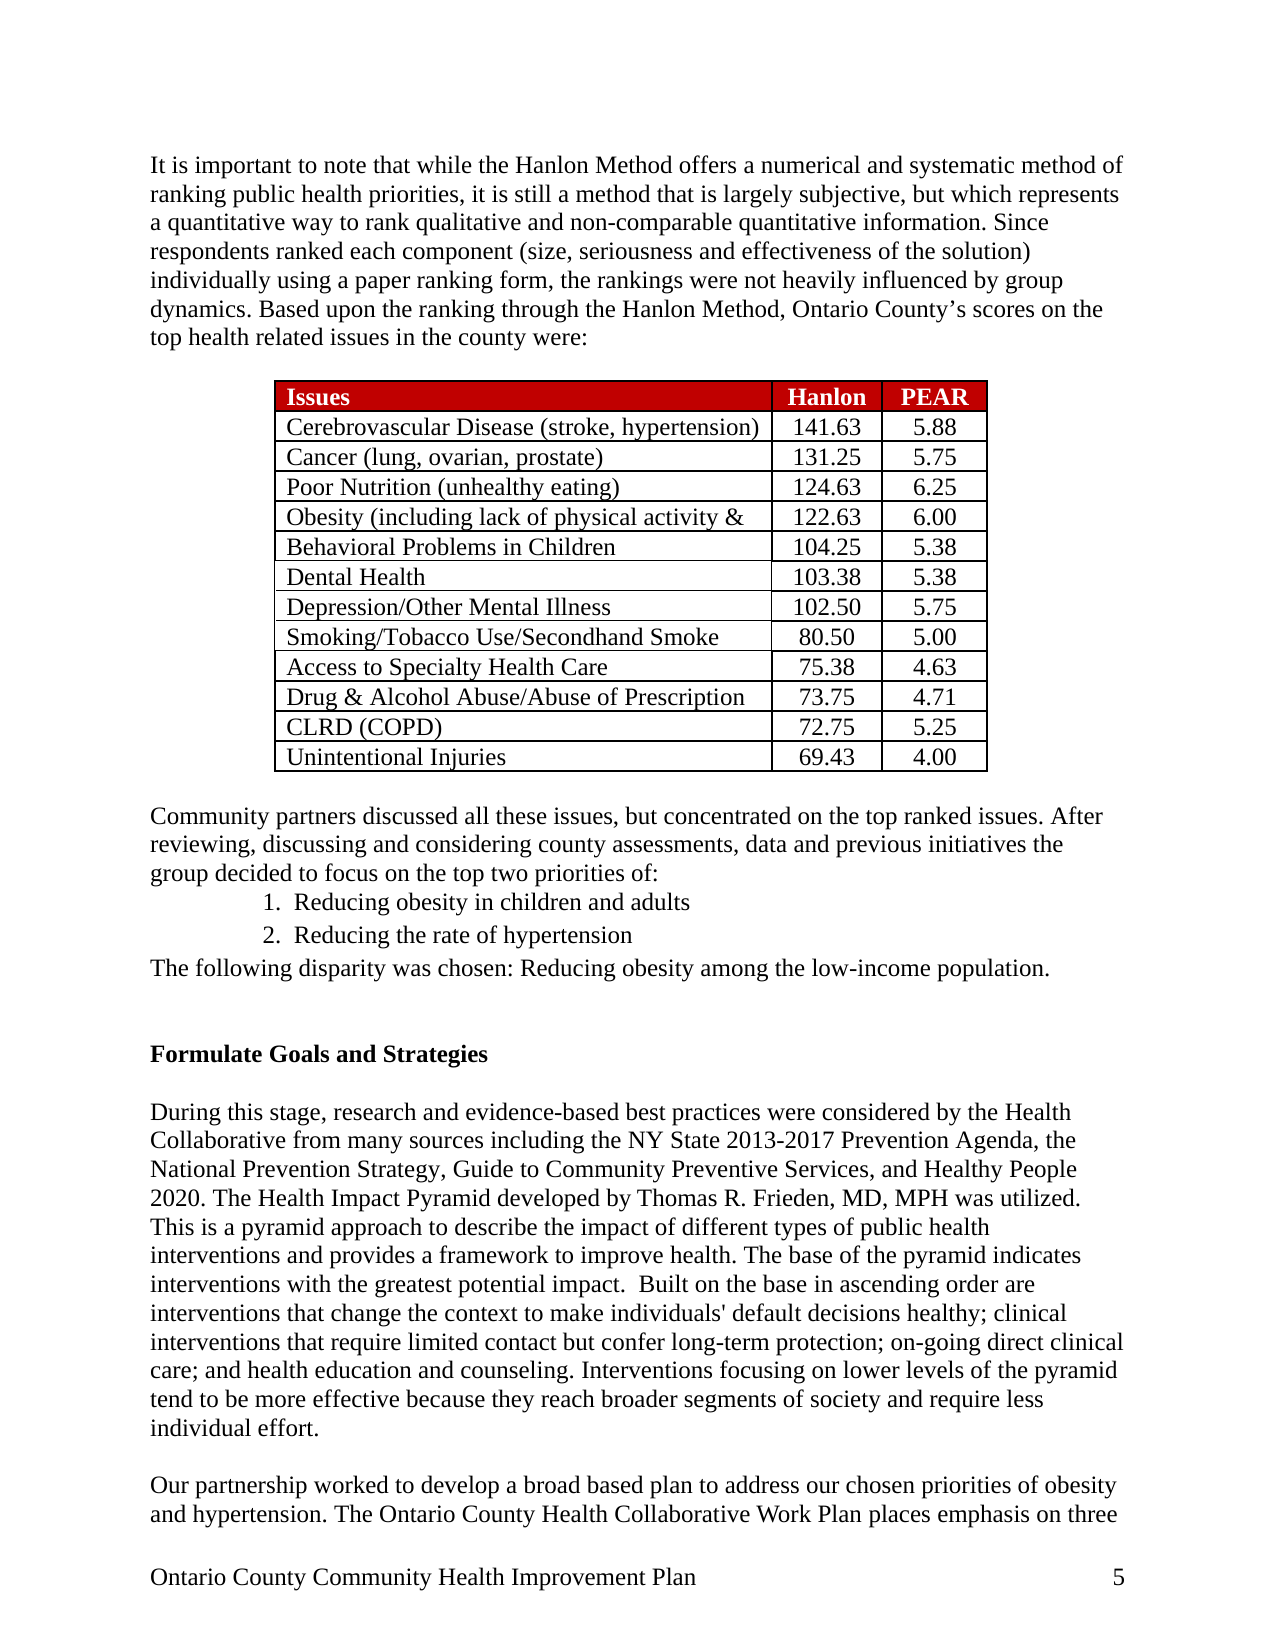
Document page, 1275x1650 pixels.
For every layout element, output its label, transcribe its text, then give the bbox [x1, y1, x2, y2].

table_header Hanlon [773, 382, 881, 410]
table_cell 122.63 [773, 502, 881, 530]
table_cell Drug & Alcohol Abuse/Abuse of Prescription Drugs or Illegal Drugs [276, 682, 771, 710]
table_cell 124.63 [773, 472, 881, 500]
table_cell 5.38 [883, 562, 986, 590]
table_cell 5.75 [883, 442, 986, 470]
table_cell 5.25 [883, 712, 986, 740]
table_cell 6.00 [883, 502, 986, 530]
table_cell 4.71 [883, 682, 986, 710]
table_cell CLRD (COPD) [276, 712, 771, 740]
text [150, 1471, 1125, 1528]
table_cell 103.38 [772, 562, 881, 590]
table_cell Obesity (including lack of physical activity & fitness) [276, 502, 771, 530]
table_cell 5.00 [883, 622, 986, 650]
text It is important to note that while the Hanlon Method offers a numerical and systematic method of ranking public health priorities, it is still a method that is largely subjective, but which represents a quantitative way to rank qualitative and non-comparable quantitative information. Since respondents ranked each component (size, seriousness and effectiveness of the solution) individually using a paper ranking form, the rankings were not heavily influenced by group dynamics. Based upon the ranking through the Hanlon Method, Ontario County’s scores on the top health related issues in the county were: [150, 150, 1125, 351]
table_cell 4.63 [883, 652, 986, 680]
table_cell Smoking/Tobacco Use/Secondhand Smoke [275, 620, 771, 650]
table_cell 69.43 [773, 742, 881, 770]
table_cell Dental Health Depression/Other Mental Illnesses Smoking/Tobacco Use/Secondhand Smoke [275, 561, 771, 590]
table_cell 75.38 [773, 652, 881, 680]
text Community partners discussed all these issues, but concentrated on the top ranked issues. After reviewing, discussing and considering county assessments, data and previous initiatives the group decided to focus on the top two priorities of: [150, 801, 1125, 887]
table_cell Depression/Other Mental Illness [275, 590, 771, 620]
table_header PEARL [883, 382, 986, 410]
table_cell 5.38 [883, 532, 986, 560]
table_header Issues [276, 382, 771, 410]
table_cell 73.75 [773, 682, 881, 710]
table_cell 6.25 [883, 472, 986, 500]
text The following disparity was chosen: Reducing obesity among the low-income population. [150, 953, 1125, 1011]
table_cell Access to Specialty Health Care [276, 651, 771, 680]
table_cell 102.50 [772, 592, 881, 620]
table_cell Poor Nutrition (unhealthy eating) [276, 472, 771, 500]
table_cell 80.50 [772, 622, 881, 650]
table_cell Behavioral Problems in Children [276, 532, 771, 560]
table_cell 4.00 [883, 742, 986, 770]
table_cell Cancer (lung, ovarian, prostate) [276, 442, 771, 470]
text 1. Reducing obesity in children and adults [262, 887, 1125, 916]
table_cell 104.25 [773, 532, 881, 560]
table_cell 131.25 [773, 442, 881, 470]
text Formulate Goals and Strategies [150, 1039, 1125, 1068]
text During this stage, research and evidence-based best practices were considered by the Health Collaborative from many sources including the NY State 2013-2017 Prevention Agenda, the National Prevention Strategy, Guide to Community Preventive Services, and Healthy People 2020. The Health Impact Pyramid developed by Thomas R. Frieden, MD, MPH was utilized. This is a pyramid approach to describe the impact of different types of public health interventions and provides a framework to improve health. The base of the pyramid indicates interventions with the greatest potential impact. Built on the base in ascending order are interventions that change the context to make individuals' default decisions healthy; clinical interventions that require limited contact but confer long-term protection; on-going direct clinical care; and health education and counseling. Interventions focusing on lower levels of the pyramid tend to be more effective because they reach broader segments of society and require less individual effort. [150, 1097, 1125, 1442]
table_cell Unintentional Injuries [276, 742, 771, 770]
table_cell 72.75 [773, 712, 881, 740]
text 2. Reducing the rate of hypertension [262, 920, 1125, 949]
table_cell Cerebrovascular Disease (stroke, hypertension) [276, 412, 771, 440]
table_cell 5.88 [883, 412, 986, 440]
table_cell 5.75 [883, 592, 986, 620]
table_cell 141.63 [773, 412, 881, 440]
